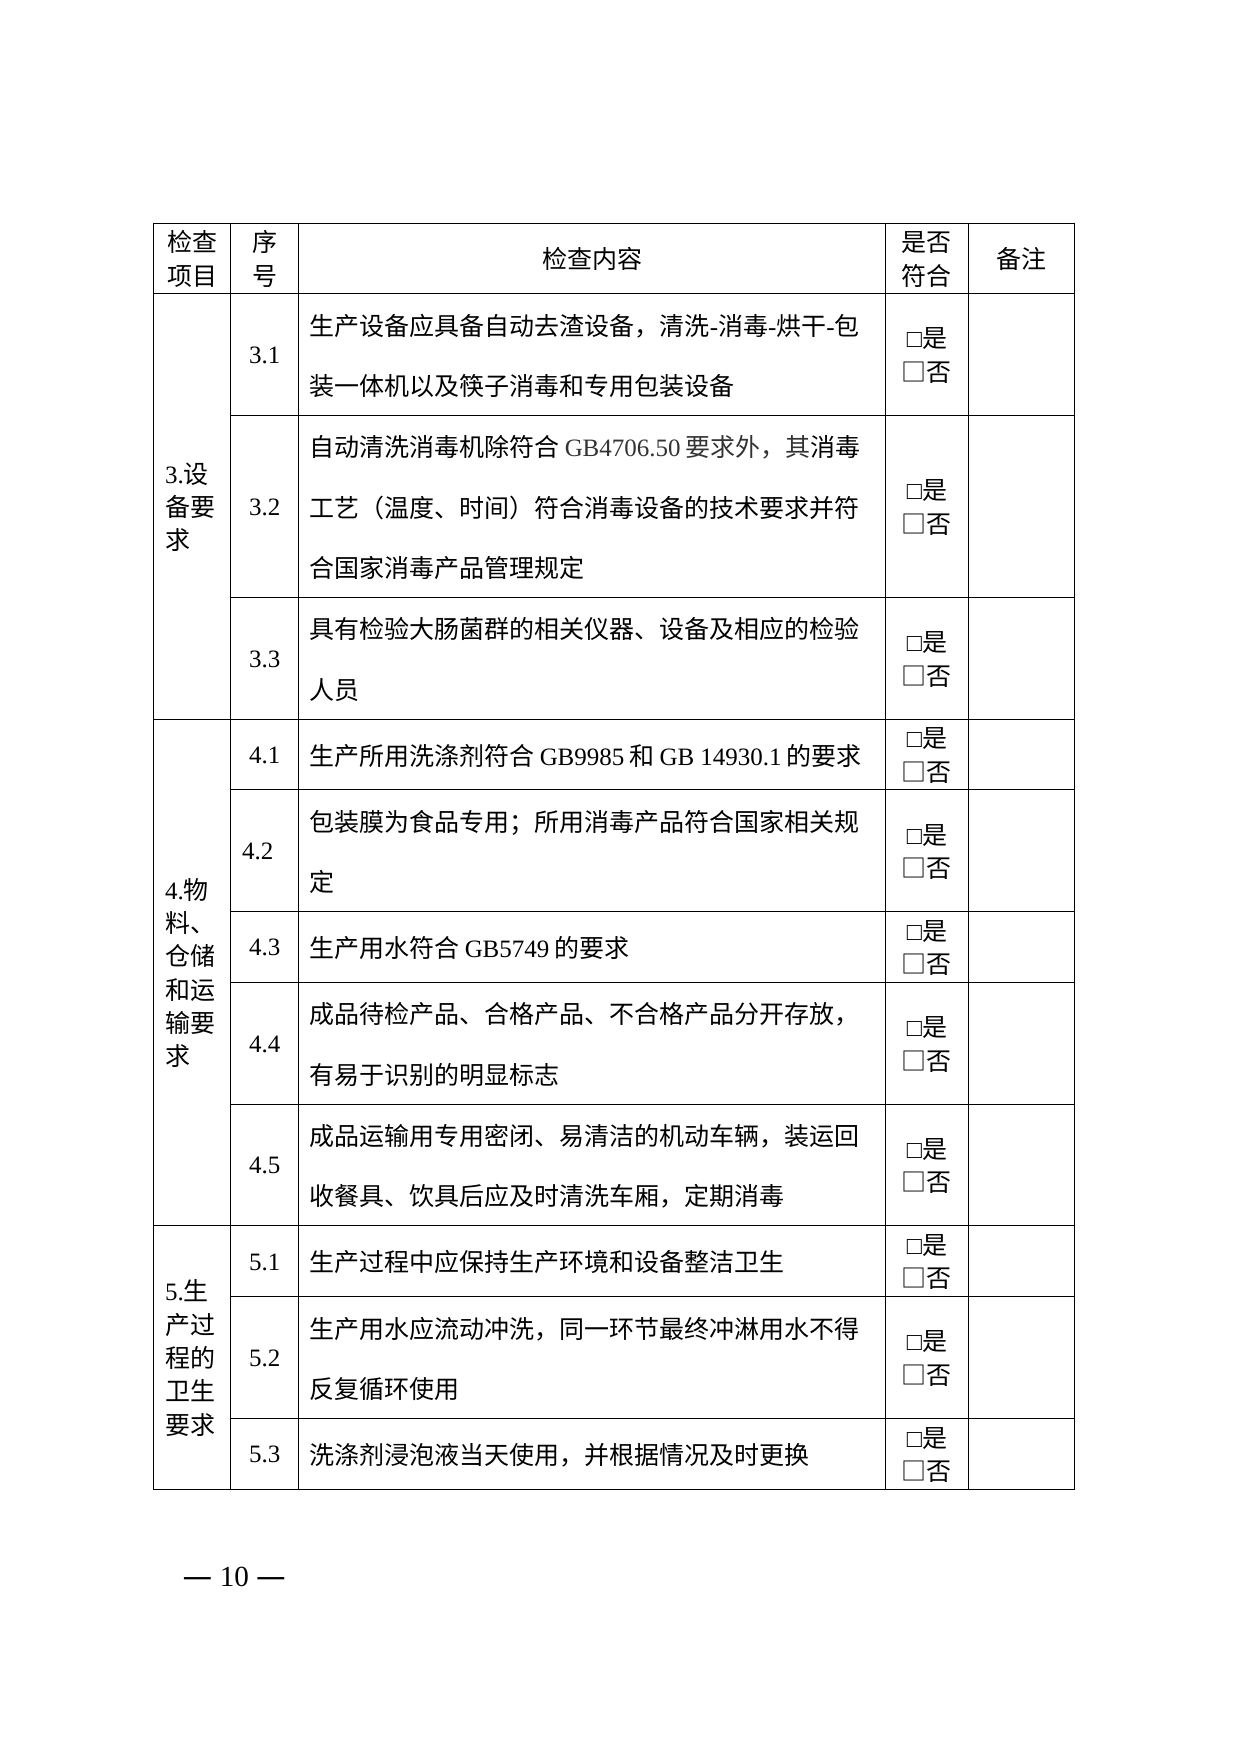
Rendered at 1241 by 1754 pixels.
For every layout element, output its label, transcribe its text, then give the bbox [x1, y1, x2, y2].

table_cell 成品运输用专用密闭、易清洁的机动车辆，装运回收餐具、饮具后应及时清洗车厢，定期消毒 [299, 1105, 885, 1225]
table_cell [969, 912, 1074, 982]
table_cell 4.2 [231, 790, 298, 911]
table_cell 生产过程中应保持生产环境和设备整洁卫生 [299, 1226, 885, 1296]
table_cell 5.2 [231, 1297, 298, 1418]
table_cell 4.4 [231, 983, 298, 1103]
table_cell 4.物料、仓储和运输要求 [154, 720, 230, 1225]
table_header 检查项目 [154, 224, 230, 293]
table_cell 生产用水应流动冲洗，同一环节最终冲淋用水不得反复循环使用 [299, 1297, 885, 1418]
table_cell □是 □否 [886, 294, 968, 415]
table_header 序号 [231, 224, 298, 293]
table_cell 包装膜为食品专用；所用消毒产品符合国家相关规定 [299, 790, 885, 911]
table_cell [969, 1297, 1074, 1418]
table_cell □是 □否 [886, 1419, 968, 1488]
table_cell [969, 1419, 1074, 1488]
table_cell [969, 598, 1074, 718]
table_cell [969, 1226, 1074, 1296]
table_cell □是 □否 [886, 912, 968, 982]
table_cell □是 □否 [886, 416, 968, 597]
table_cell [969, 983, 1074, 1103]
table_cell 洗涤剂浸泡液当天使用，并根据情况及时更换 [299, 1419, 885, 1488]
table_cell □是 □否 [886, 1297, 968, 1418]
table_cell 自动清洗消毒机除符合GB4706.50要求外，其消毒工艺（温度、时间）符合消毒设备的技术要求并符合国家消毒产品管理规定 [299, 416, 885, 597]
table_cell 生产所用洗涤剂符合GB9985和GB 14930.1的要求 [299, 720, 885, 789]
table_cell [969, 294, 1074, 415]
table_cell □是 □否 [886, 598, 968, 718]
table_cell □是 □否 [886, 983, 968, 1103]
table_cell 3.2 [231, 416, 298, 597]
table_cell 5.3 [231, 1419, 298, 1488]
table_cell 3.3 [231, 598, 298, 718]
table_cell 4.3 [231, 912, 298, 982]
table_header 备注 [969, 224, 1074, 293]
table_header 检查内容 [299, 224, 885, 293]
table_cell 3.1 [231, 294, 298, 415]
table_cell □是 □否 [886, 1226, 968, 1296]
table_cell [969, 790, 1074, 911]
table_cell 4.5 [231, 1105, 298, 1225]
table_header 是否符合 [886, 224, 968, 293]
table_cell □是 □否 [886, 790, 968, 911]
table_cell [969, 1105, 1074, 1225]
table_cell □是 □否 [886, 1105, 968, 1225]
table_cell 5.生产过程的卫生要求 [154, 1226, 230, 1488]
table_cell [969, 720, 1074, 789]
table_cell 生产用水符合GB5749的要求 [299, 912, 885, 982]
table_cell □是 □否 [886, 720, 968, 789]
table_cell [969, 416, 1074, 597]
table_cell 成品待检产品、合格产品、不合格产品分开存放，有易于识别的明显标志 [299, 983, 885, 1103]
table_cell 4.1 [231, 720, 298, 789]
table_cell 具有检验大肠菌群的相关仪器、设备及相应的检验人员 [299, 598, 885, 718]
table_cell 生产设备应具备自动去渣设备，清洗-消毒-烘干-包装一体机以及筷子消毒和专用包装设备 [299, 294, 885, 415]
table_cell 5.1 [231, 1226, 298, 1296]
table_cell 3.设备要求 [154, 294, 230, 718]
